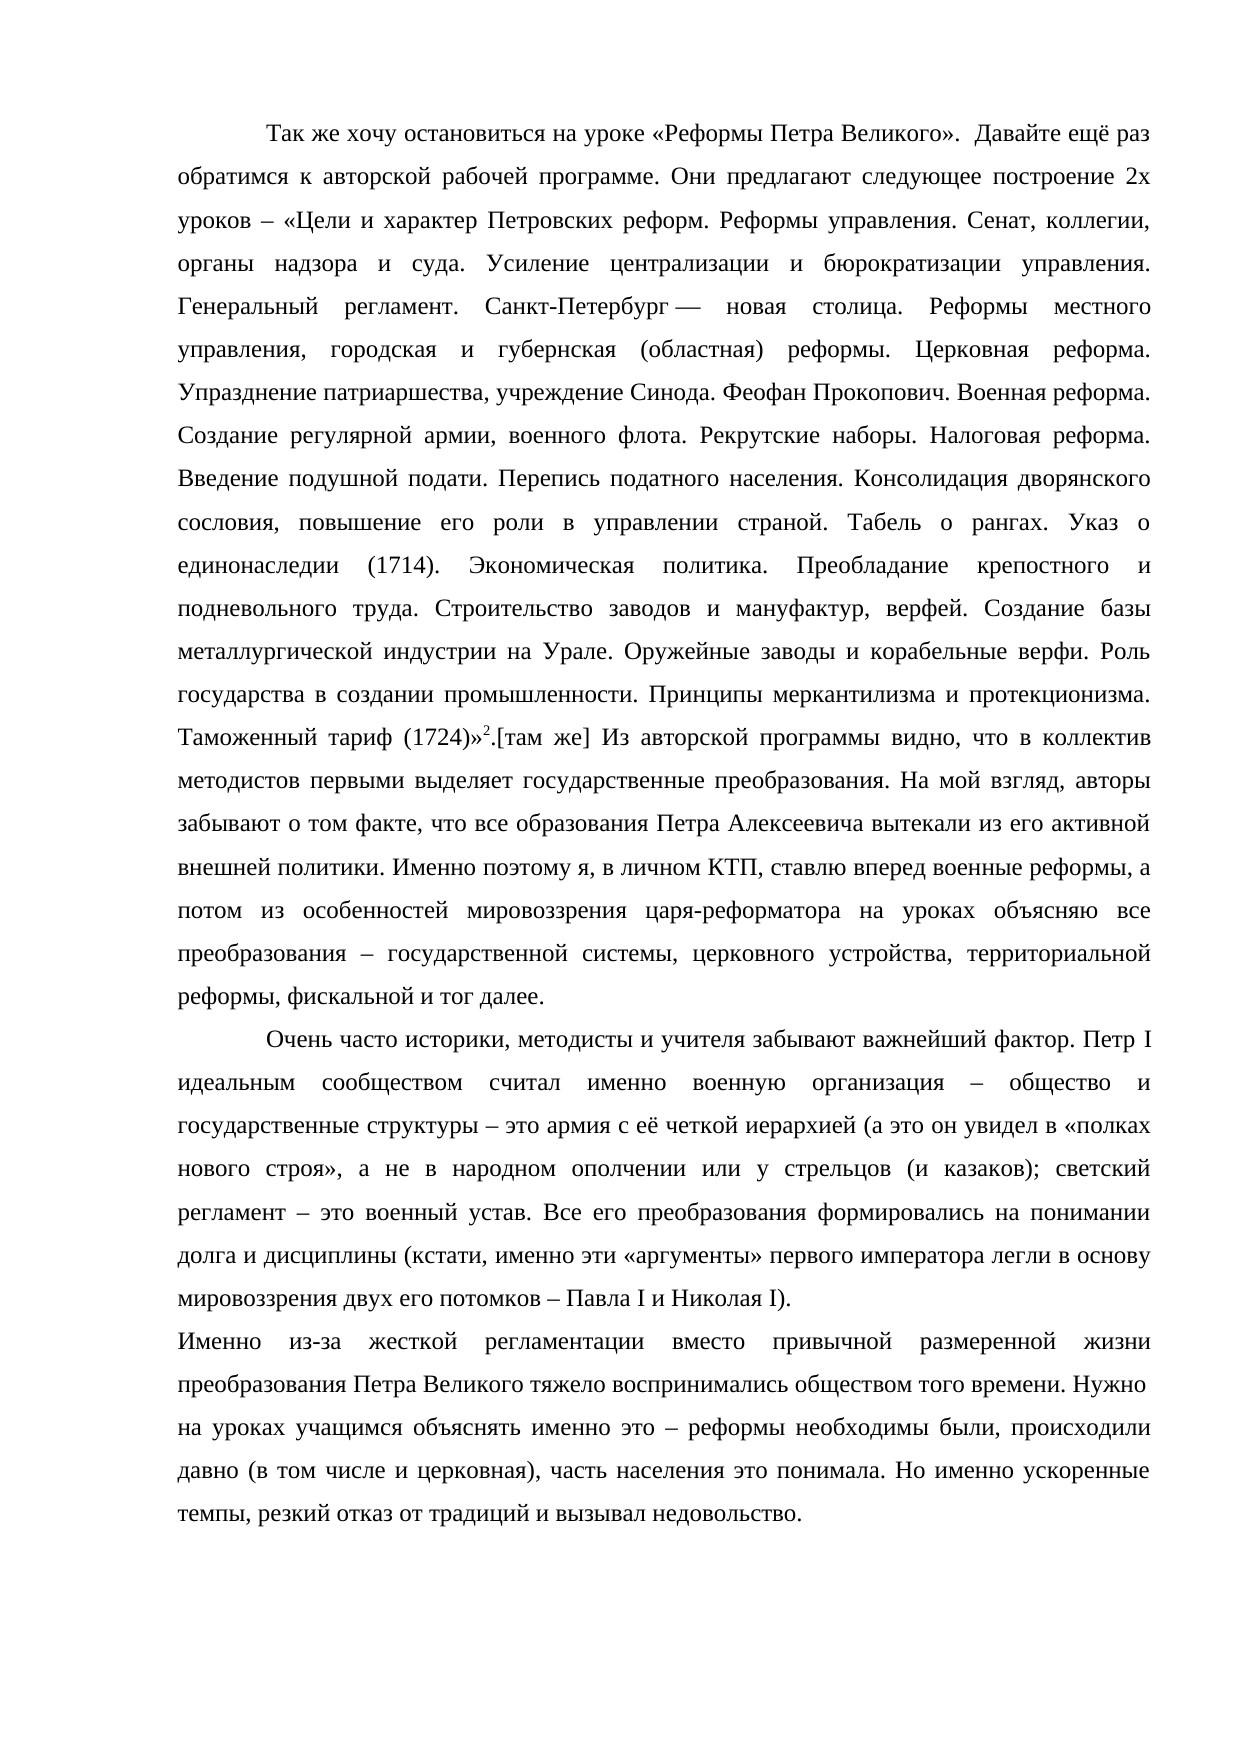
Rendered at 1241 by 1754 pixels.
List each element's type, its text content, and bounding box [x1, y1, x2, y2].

text на уроках учащимся объяснять именно это – реформы необходимы были, происходили давно (в том числе и церковная), часть населения это понимала. Но именно ускоренные темпы, резкий отказ от традиций и вызывал недовольство. [177, 1412, 1152, 1527]
text Очень часто историки, методисты и учителя забывают важнейший фактор. Петр I идеальным сообществом считал именно военную организация – общество и государственные структуры – это армия с её четкой иерархией (а это он увидел в «полках нового строя», а не в народном ополчении или у стрельцов (и казаков); светский регламент – это военный устав. Все его преобразования формировались на понимании долга и дисциплины (кстати, именно эти «аргументы» первого императора легли в основу мировоззрения двух его потомков – Павла I и Николая I). [177, 1024, 1152, 1312]
text Именно из-за жесткой регламентации вместо привычной размеренной жизни преобразования Петра Великого тяжело воспринимались обществом того времени. Нужно [177, 1326, 1152, 1398]
text Так же хочу остановиться на уроке «Реформы Петра Великого». Давайте ещё раз обратимся к авторской рабочей программе. Они предлагают следующее построение 2х уроков – «Цели и характер Петровских реформ. Реформы управления. Сенат, коллегии, органы надзора и суда. Усиление централизации и бюрократизации управления. Генеральный регламент. Санкт-Петербург — новая столица. Реформы местного управления, городская и губернская (областная) реформы. Церковная реформа. Упразднение патриаршества, учреждение Синода. Феофан Прокопович. Военная реформа. Создание регулярной армии, военного флота. Рекрутские наборы. Налоговая реформа. Введение подушной подати. Перепись податного населения. Консолидация дворянского сословия, повышение его роли в управлении страной. Табель о рангах. Указ о единонаследии (1714). Экономическая политика. Преобладание крепостного и подневольного труда. Строительство заводов и мануфактур, верфей. Создание базы металлургической индустрии на Урале. Оружейные заводы и корабельные верфи. Роль государства в создании промышленности. Принципы меркантилизма и протекционизма. Таможенный тариф (1724)»2.[там же] Из авторской программы видно, что в коллектив методистов первыми выделяет государственные преобразования. На мой взгляд, авторы забывают о том факте, что все образования Петра Алексеевича вытекали из его активной внешней политики. Именно поэтому я, в личном КТП, ставлю вперед военные реформы, а потом из особенностей мировоззрения царя-реформатора на уроках объясняю все преобразования – государственной системы, церковного устройства, территориальной реформы, фискальной и тог далее. [177, 118, 1152, 1010]
